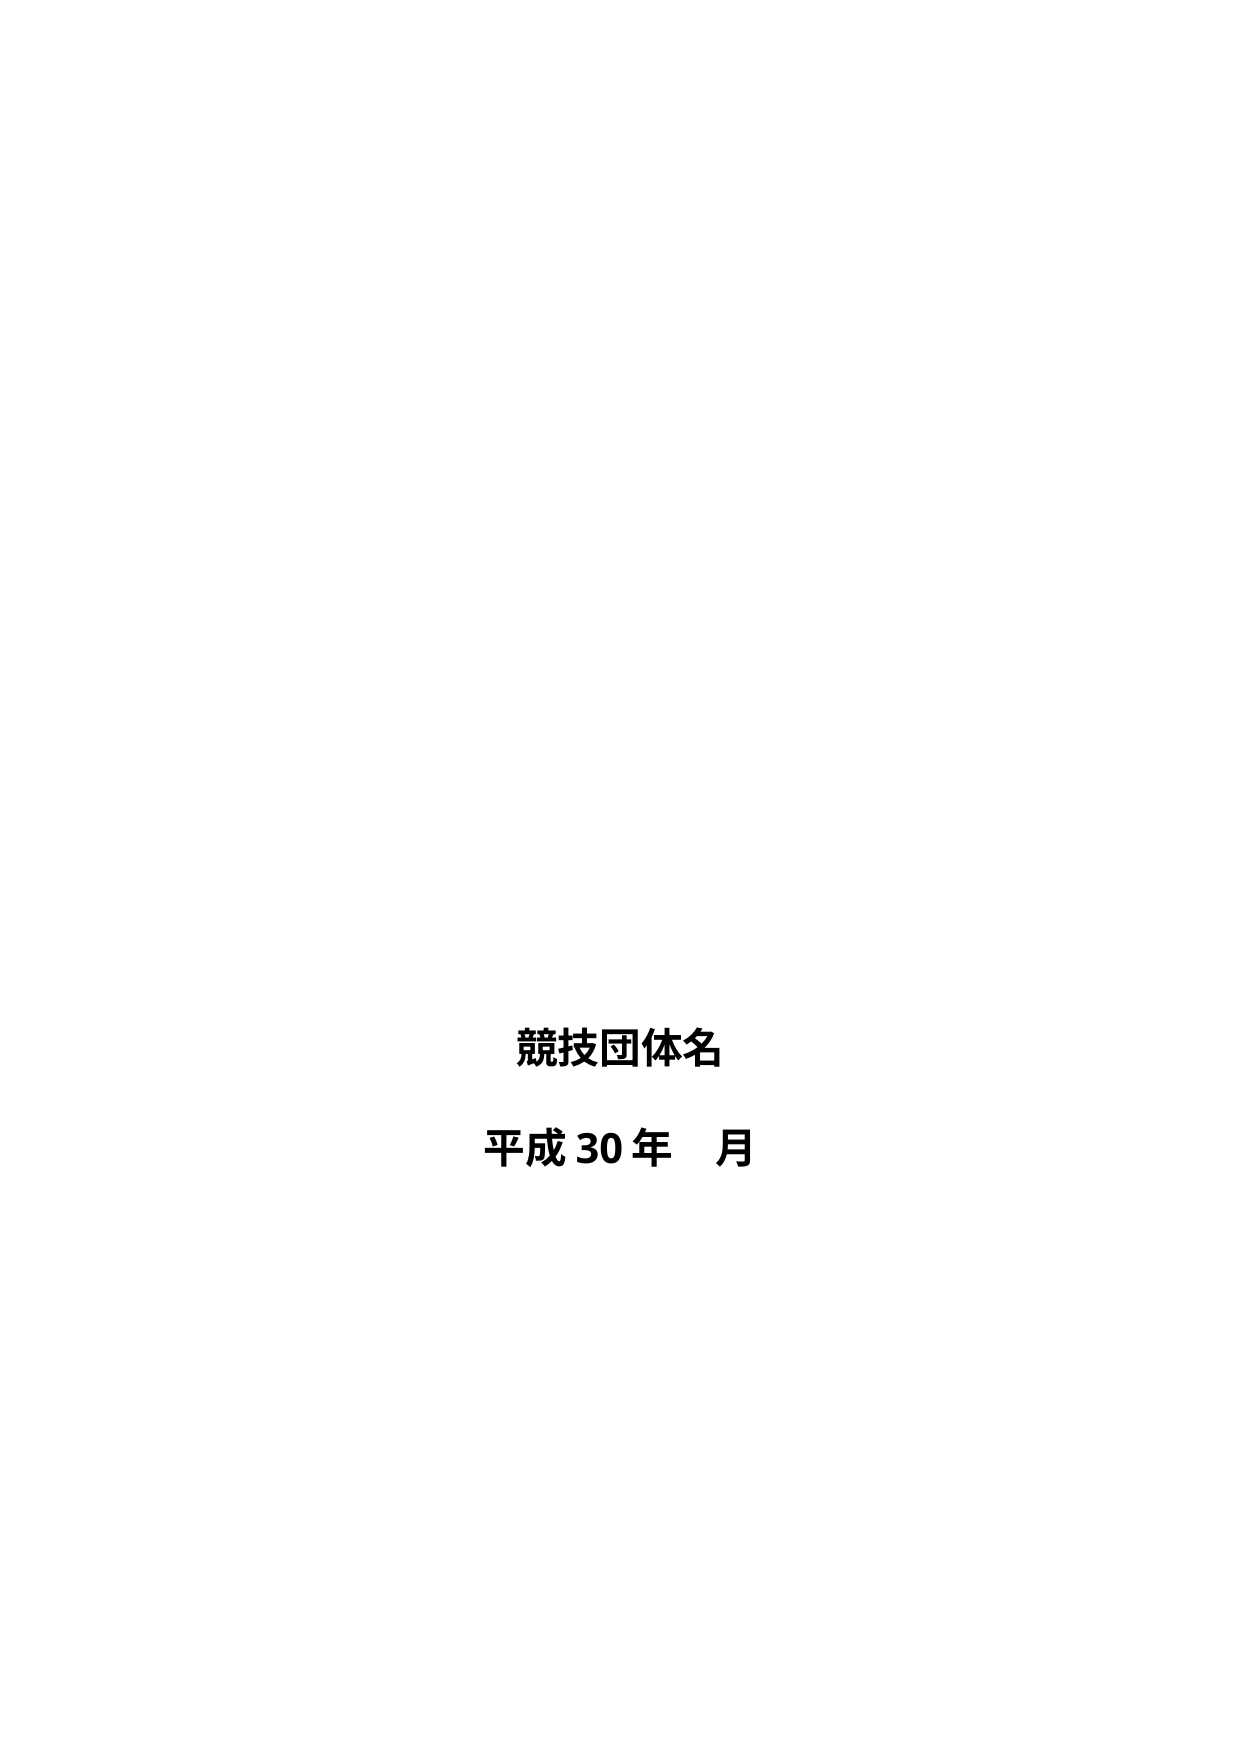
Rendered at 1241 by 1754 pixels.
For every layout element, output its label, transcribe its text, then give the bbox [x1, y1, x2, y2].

text 競技団体名 [177, 1008, 1063, 1083]
text 平成30年 月 [177, 1108, 1063, 1183]
